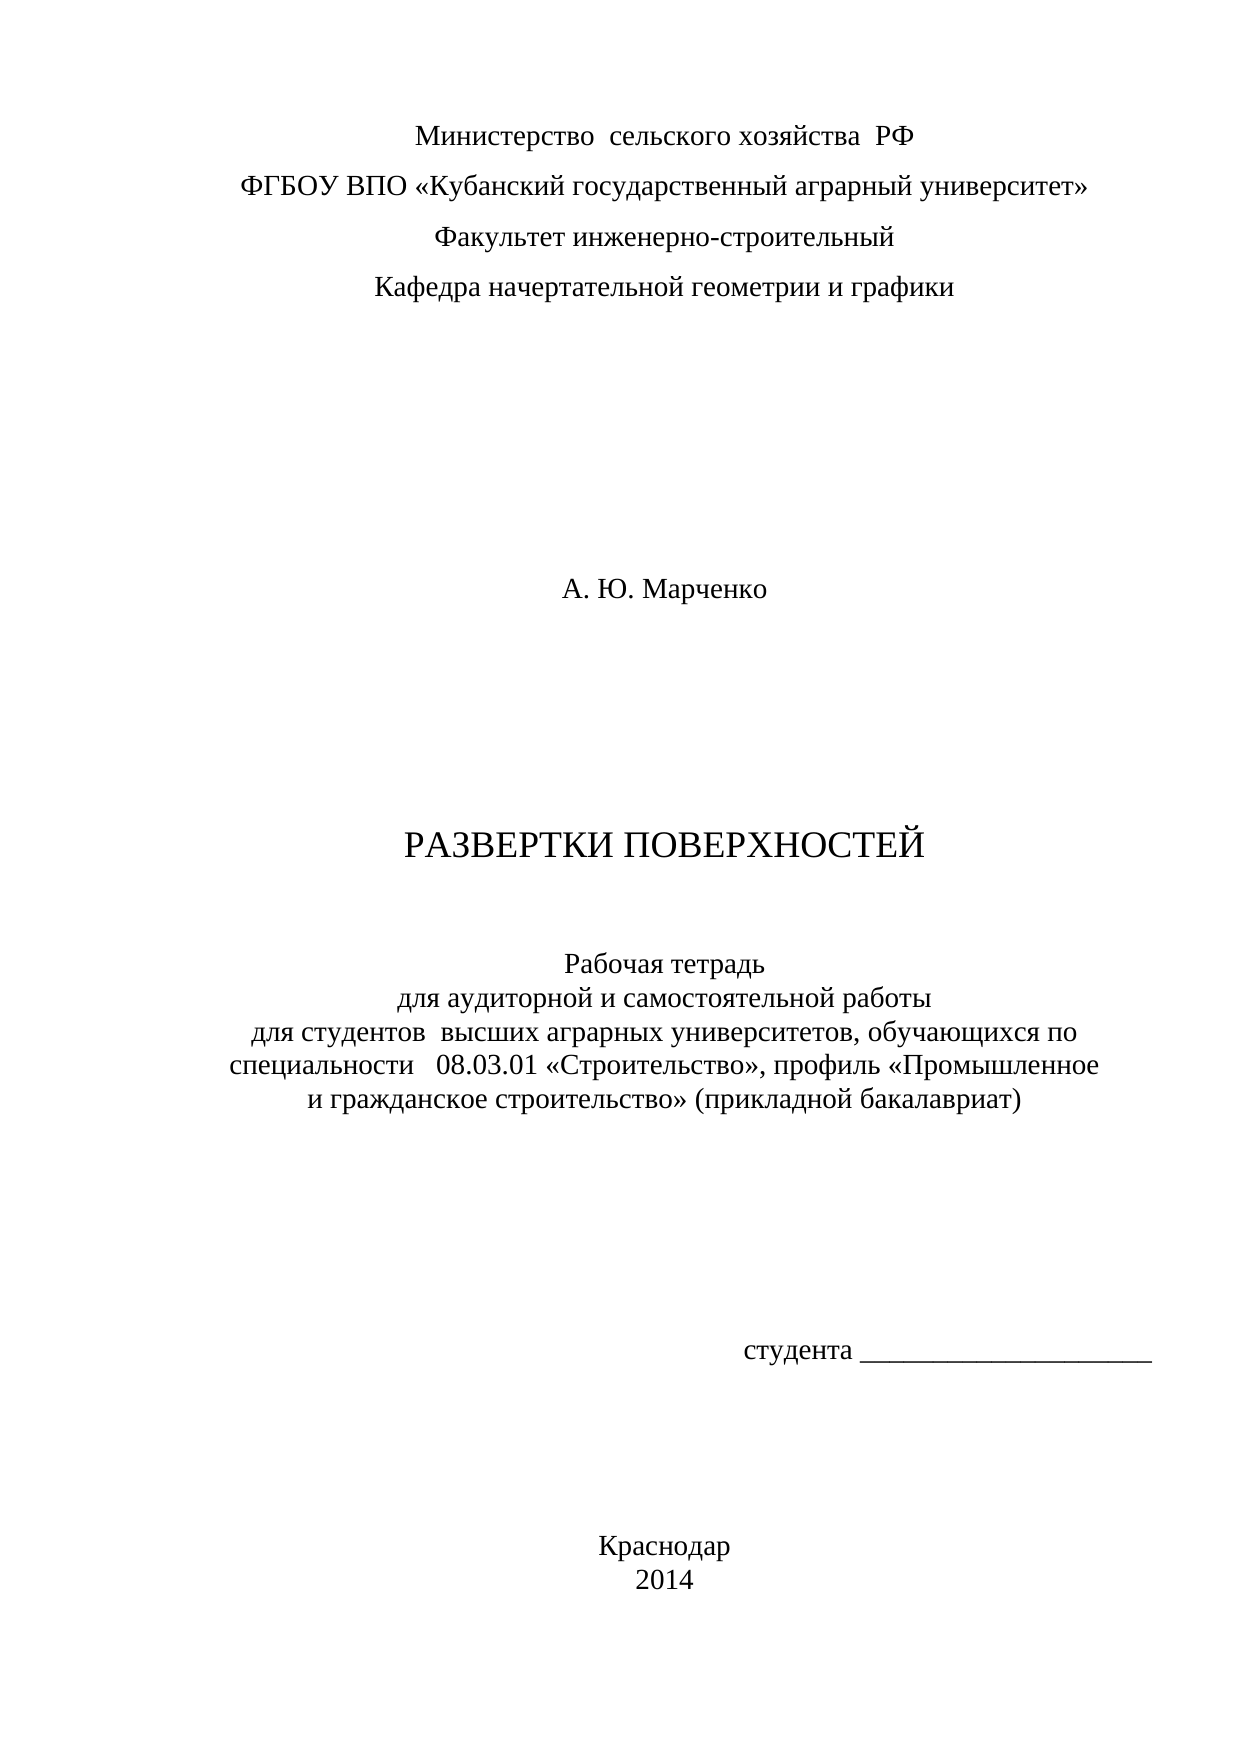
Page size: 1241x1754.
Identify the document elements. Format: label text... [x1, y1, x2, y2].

text для аудиторной и самостоятельной работы [177, 980, 1152, 1014]
text РАЗВЕРТКИ ПОВЕРХНОСТЕЙ [177, 822, 1152, 866]
text Рабочая тетрадь [177, 947, 1152, 980]
text А. Ю. Марченко [177, 571, 1152, 604]
text Факультет инженерно-строительный [177, 219, 1152, 252]
text Краснодар [177, 1528, 1152, 1562]
text Кафедра начертательной геометрии и графики [177, 269, 1152, 303]
text студента ____________________ [177, 1332, 1152, 1365]
text для студентов высших аграрных университетов, обучающихся по специальности 08.03.01 «Строительство», профиль «Промышленное и гражданское строительство» (прикладной бакалавриат) [177, 1014, 1152, 1114]
text ФГБОУ ВПО «Кубанский государственный аграрный университет» [177, 168, 1152, 202]
text 2014 [177, 1562, 1152, 1596]
text Министерство сельского хозяйства РФ [177, 118, 1152, 152]
